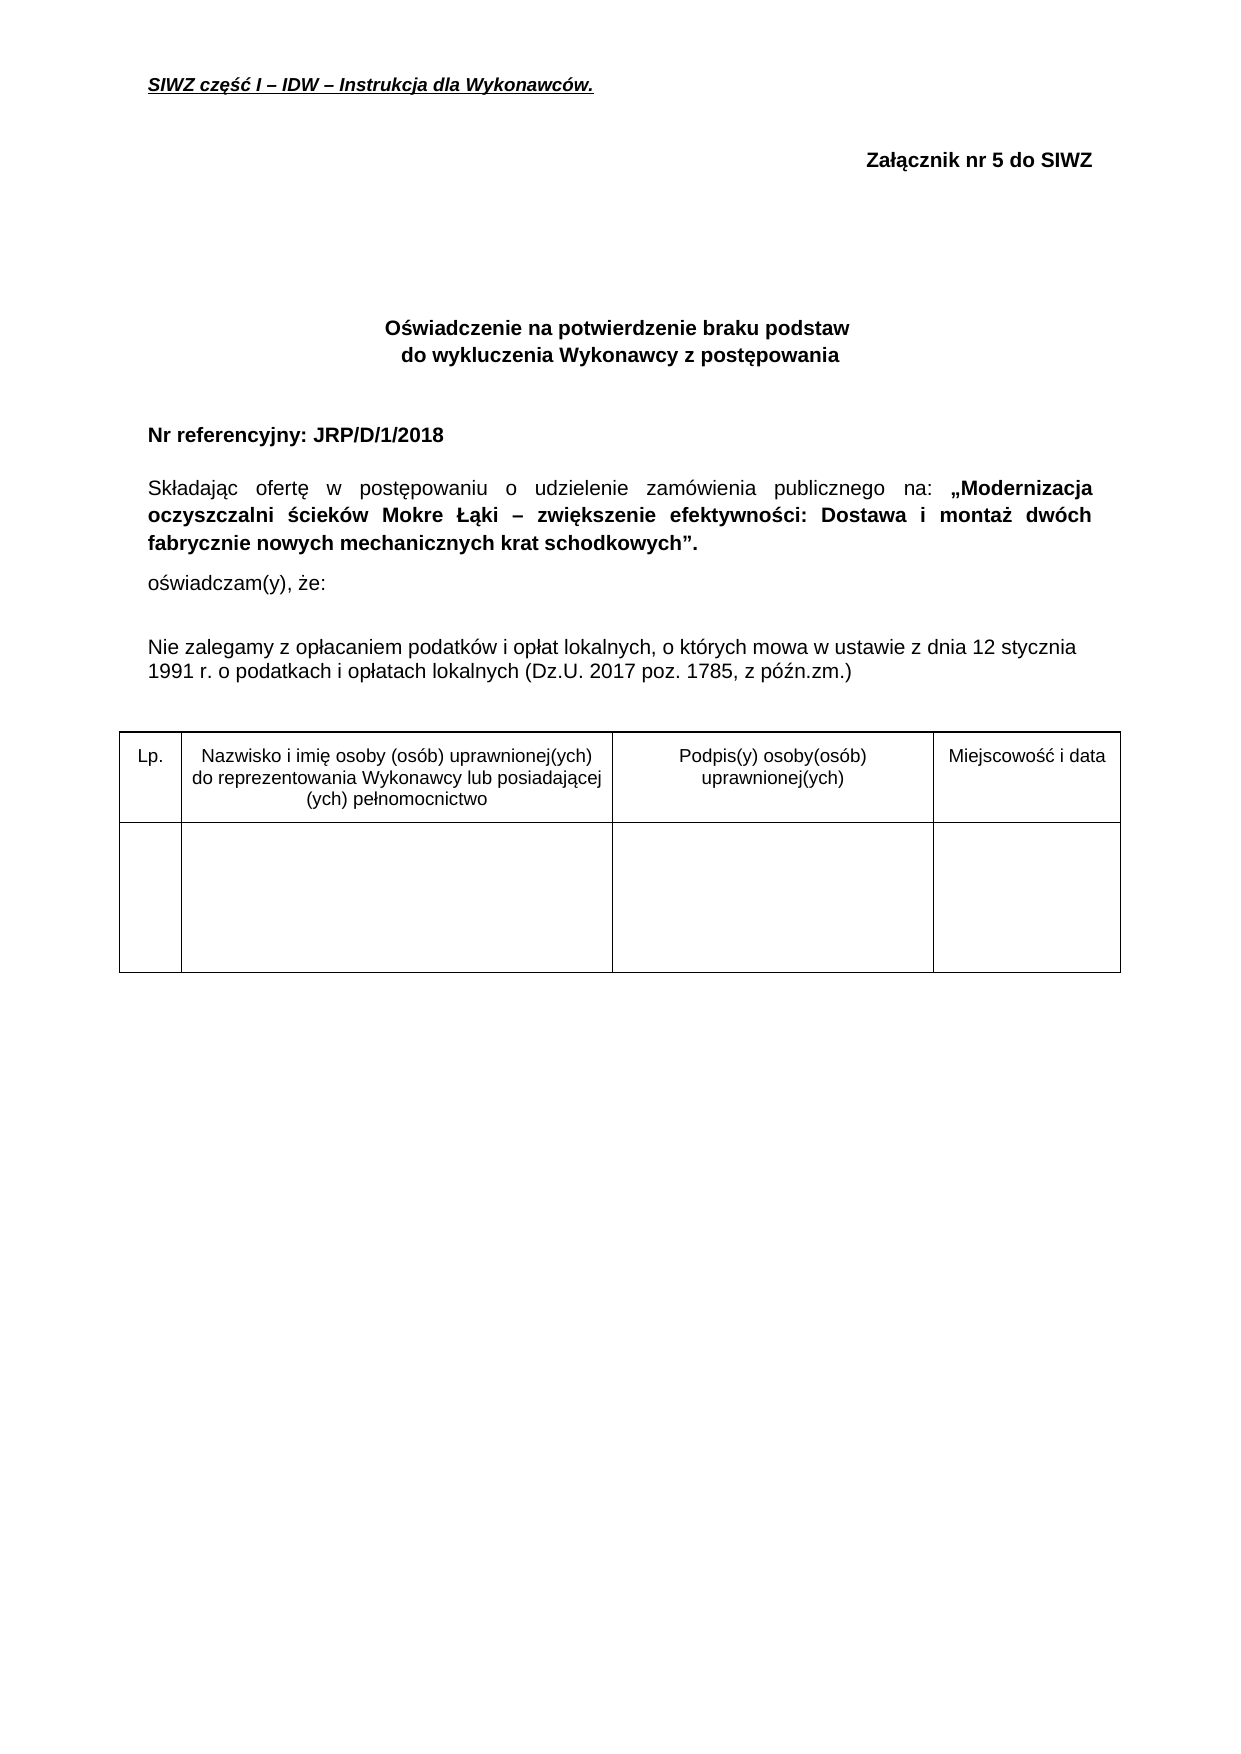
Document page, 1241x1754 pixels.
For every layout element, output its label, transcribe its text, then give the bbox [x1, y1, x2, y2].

table_cell [182, 823, 612, 972]
list Składając ofertę w postępowaniu o udzielenie zamówienia publicznego na: „Modernizacja oczyszczalni ścieków Mokre Łąki – zwiększenie efektywności: Dostawa i montaż dwóch fabrycznie nowych mechanicznych krat schodkowych”. [148, 476, 1093, 554]
table_cell [613, 823, 933, 972]
table_header Podpis(y) osoby(osób) uprawnionej(ych) [613, 733, 933, 822]
table_header Nazwisko i imię osoby (osób) uprawnionej(ych) do reprezentowania Wykonawcy lub posiadającej (ych) pełnomocnictwo [182, 733, 612, 822]
table_header Miejscowość i data [934, 733, 1120, 822]
list Oświadczenie na potwierdzenie braku podstaw do wykluczenia Wykonawcy z postępowania [148, 316, 1093, 367]
list oświadczam(y), że: [148, 571, 1093, 594]
table_cell [120, 823, 181, 972]
list Nr referencyjny: JRP/D/1/2018 [148, 423, 1093, 447]
table_header Lp. [120, 733, 181, 822]
table_cell [934, 823, 1120, 972]
text Załącznik nr 5 do SIWZ [148, 148, 1093, 172]
text Nie zalegamy z opłacaniem podatków i opłat lokalnych, o których mowa w ustawie z dnia 12 stycznia 1991 r. o podatkach i opłatach lokalnych (Dz.U. 2017 poz. 1785, z późn.zm.) [148, 634, 1093, 682]
